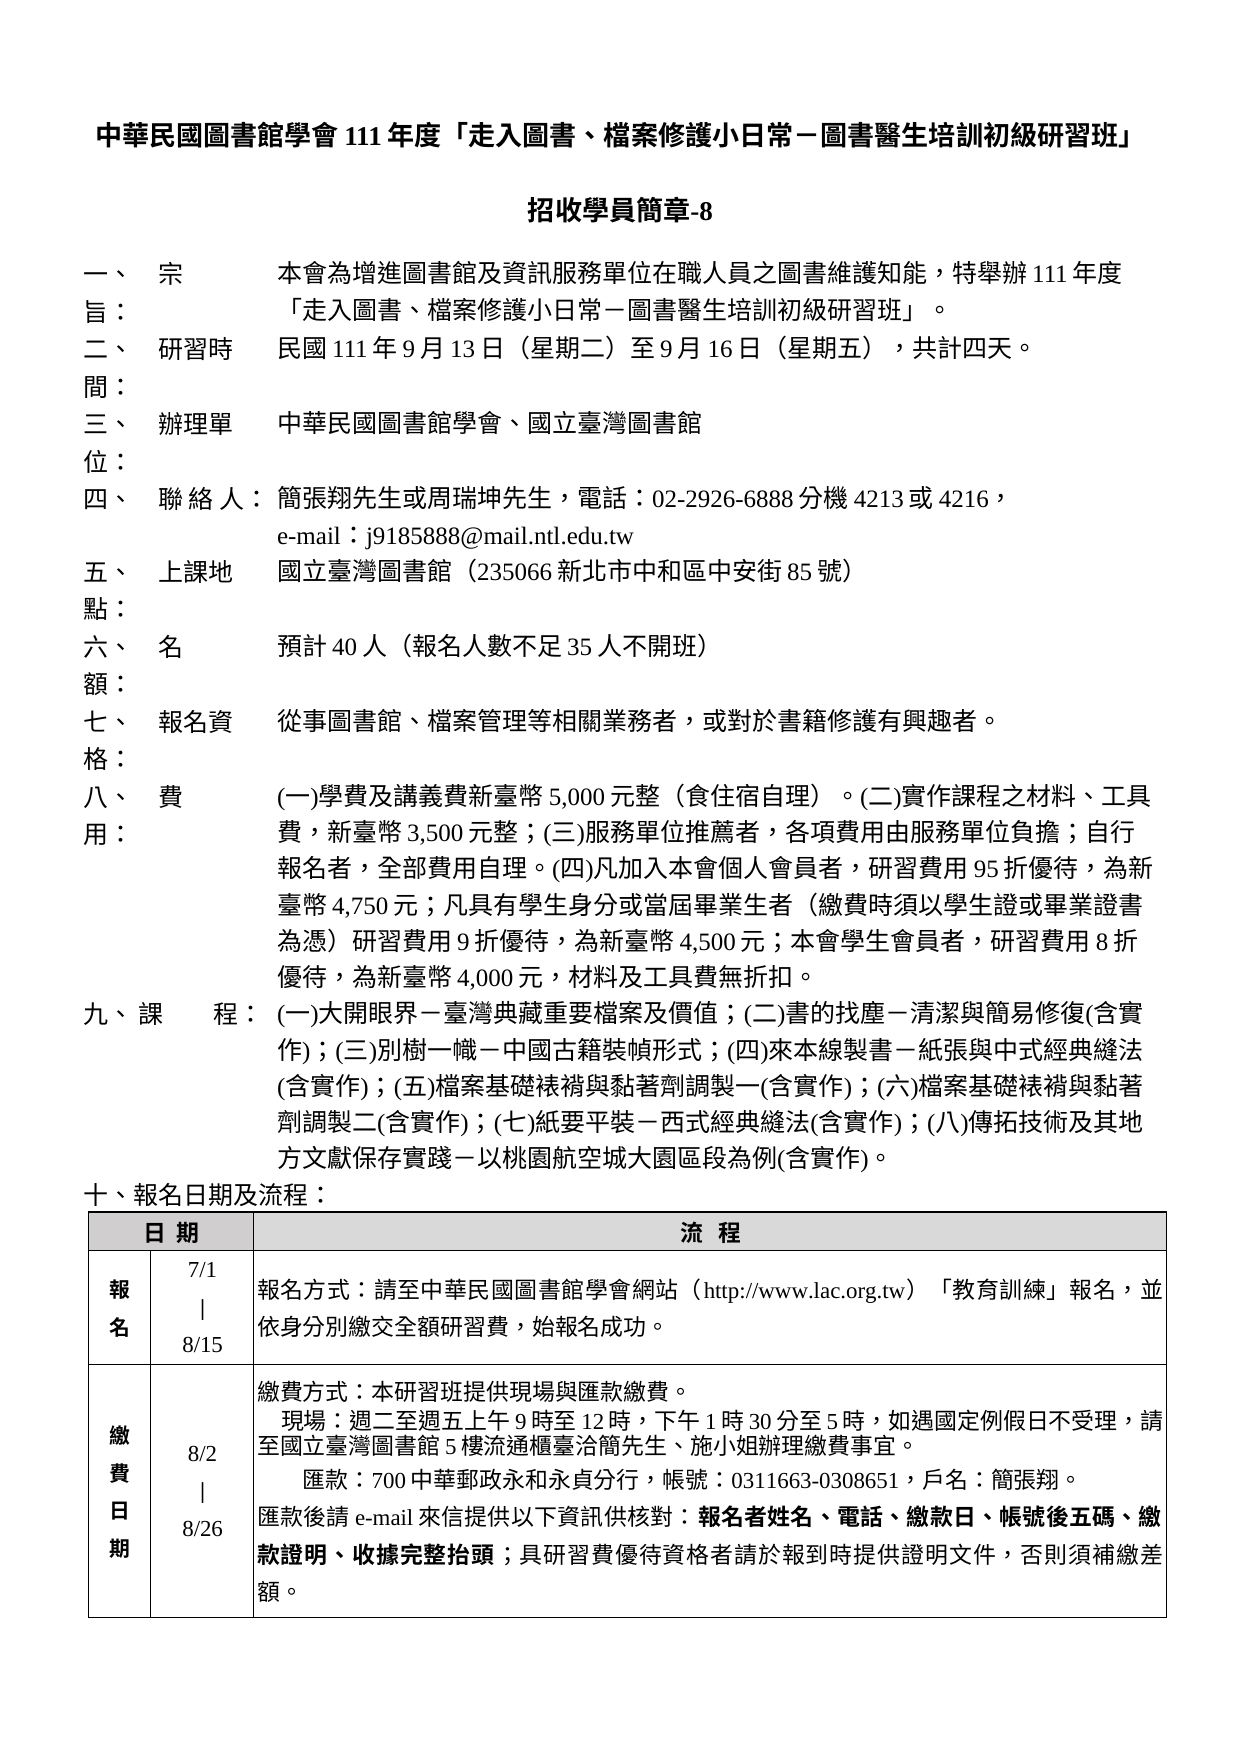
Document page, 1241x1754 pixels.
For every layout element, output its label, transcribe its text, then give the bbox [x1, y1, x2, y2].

table_cell 簡張翔先生或周瑞坤先生，電話：02-2926-6888分機4213或4216， e-mail：j9185888@mail.ntl.edu.tw [277, 479, 1157, 551]
table_cell 報 名 [89, 1251, 150, 1363]
table_header 一、 宗 旨： [83, 254, 277, 329]
table_cell 六、 名 額： [83, 626, 277, 701]
table_cell 二、 研習時間： [83, 329, 277, 404]
table_header 本會為增進圖書館及資訊服務單位在職人員之圖書維護知能，特舉辦111年度「走入圖書、檔案修護小日常－圖書醫生培訓初級研習班」。 [277, 254, 1157, 329]
table_cell 繳 費 日 期 [89, 1365, 150, 1617]
table_cell 四、 聯 絡 人： [83, 479, 277, 551]
table_cell 預計40人（報名人數不足35人不開班） [277, 626, 1157, 701]
table_cell 民國111年9月13日（星期二）至9月16日（星期五），共計四天。 [277, 329, 1157, 404]
table_cell 中華民國圖書館學會、國立臺灣圖書館 [277, 404, 1157, 479]
table_header 日 期 [89, 1213, 253, 1250]
table_cell 報名方式：請至中華民國圖書館學會網站（http://www.lac.org.tw）「教育訓練」報名，並依身分別繳交全額研習費，始報名成功。 [254, 1251, 1166, 1363]
table_cell 十、報名日期及流程： [83, 1175, 1157, 1211]
table_cell 國立臺灣圖書館（235066新北市中和區中安街85號） [277, 551, 1157, 626]
table_cell 七、 報名資格： [83, 701, 277, 776]
table_cell 從事圖書館、檔案管理等相關業務者，或對於書籍修護有興趣者。 [277, 701, 1157, 776]
table_cell 繳費方式：本研習班提供現場與匯款繳費。 現場：週二至週五上午9時至12時，下午1時30分至5時，如遇國定例假日不受理，請至國立臺灣圖書館5樓流通櫃臺洽簡先生、施小姐辦理繳費事宜。 匯款：700中華郵政永和永貞分行，帳號：0311663-0308651，戶名：簡張翔。 匯款後請e-mail來信提供以下資訊供核對：報名者姓名、電話、繳款日、帳號後五碼、繳款證明、收據完整抬頭；具研習費優待資格者請於報到時提供證明文件，否則須補繳差額。 [254, 1365, 1166, 1617]
table_cell 7/1 | 8/15 [151, 1251, 253, 1363]
table_cell 八、 費 用： [83, 776, 277, 994]
text 中華民國圖書館學會111年度「走入圖書、檔案修護小日常－圖書醫生培訓初級研習班」招收學員簡章-8 [89, 96, 1152, 246]
table_header 流 程 [254, 1213, 1166, 1250]
table_cell (一)學費及講義費新臺幣5,000元整（食住宿自理）。(二)實作課程之材料、工具費，新臺幣3,500元整；(三)服務單位推薦者，各項費用由服務單位負擔；自行報名者，全部費用自理。(四)凡加入本會個人會員者，研習費用95折優待，為新臺幣4,750元；凡具有學生身分或當屆畢業生者（繳費時須以學生證或畢業證書為憑）研習費用9折優待，為新臺幣4,500元；本會學生會員者，研習費用8折優待，為新臺幣4,000元，材料及工具費無折扣。 [277, 776, 1157, 994]
table_cell 三、 辦理單位： [83, 404, 277, 479]
table_cell 五、 上課地點： [83, 551, 277, 626]
table_cell 九、 課 程： [83, 994, 277, 1175]
table_cell 8/2 | 8/26 [151, 1365, 253, 1617]
table_cell (一)大開眼界－臺灣典藏重要檔案及價值；(二)書的找塵－清潔與簡易修復(含實作)；(三)別樹一幟－中國古籍裝幀形式；(四)來本線製書－紙張與中式經典縫法(含實作)；(五)檔案基礎裱褙與黏著劑調製一(含實作)；(六)檔案基礎裱褙與黏著劑調製二(含實作)；(七)紙要平裝－西式經典縫法(含實作)；(八)傳拓技術及其地方文獻保存實踐－以桃園航空城大園區段為例(含實作)。 [277, 994, 1157, 1175]
